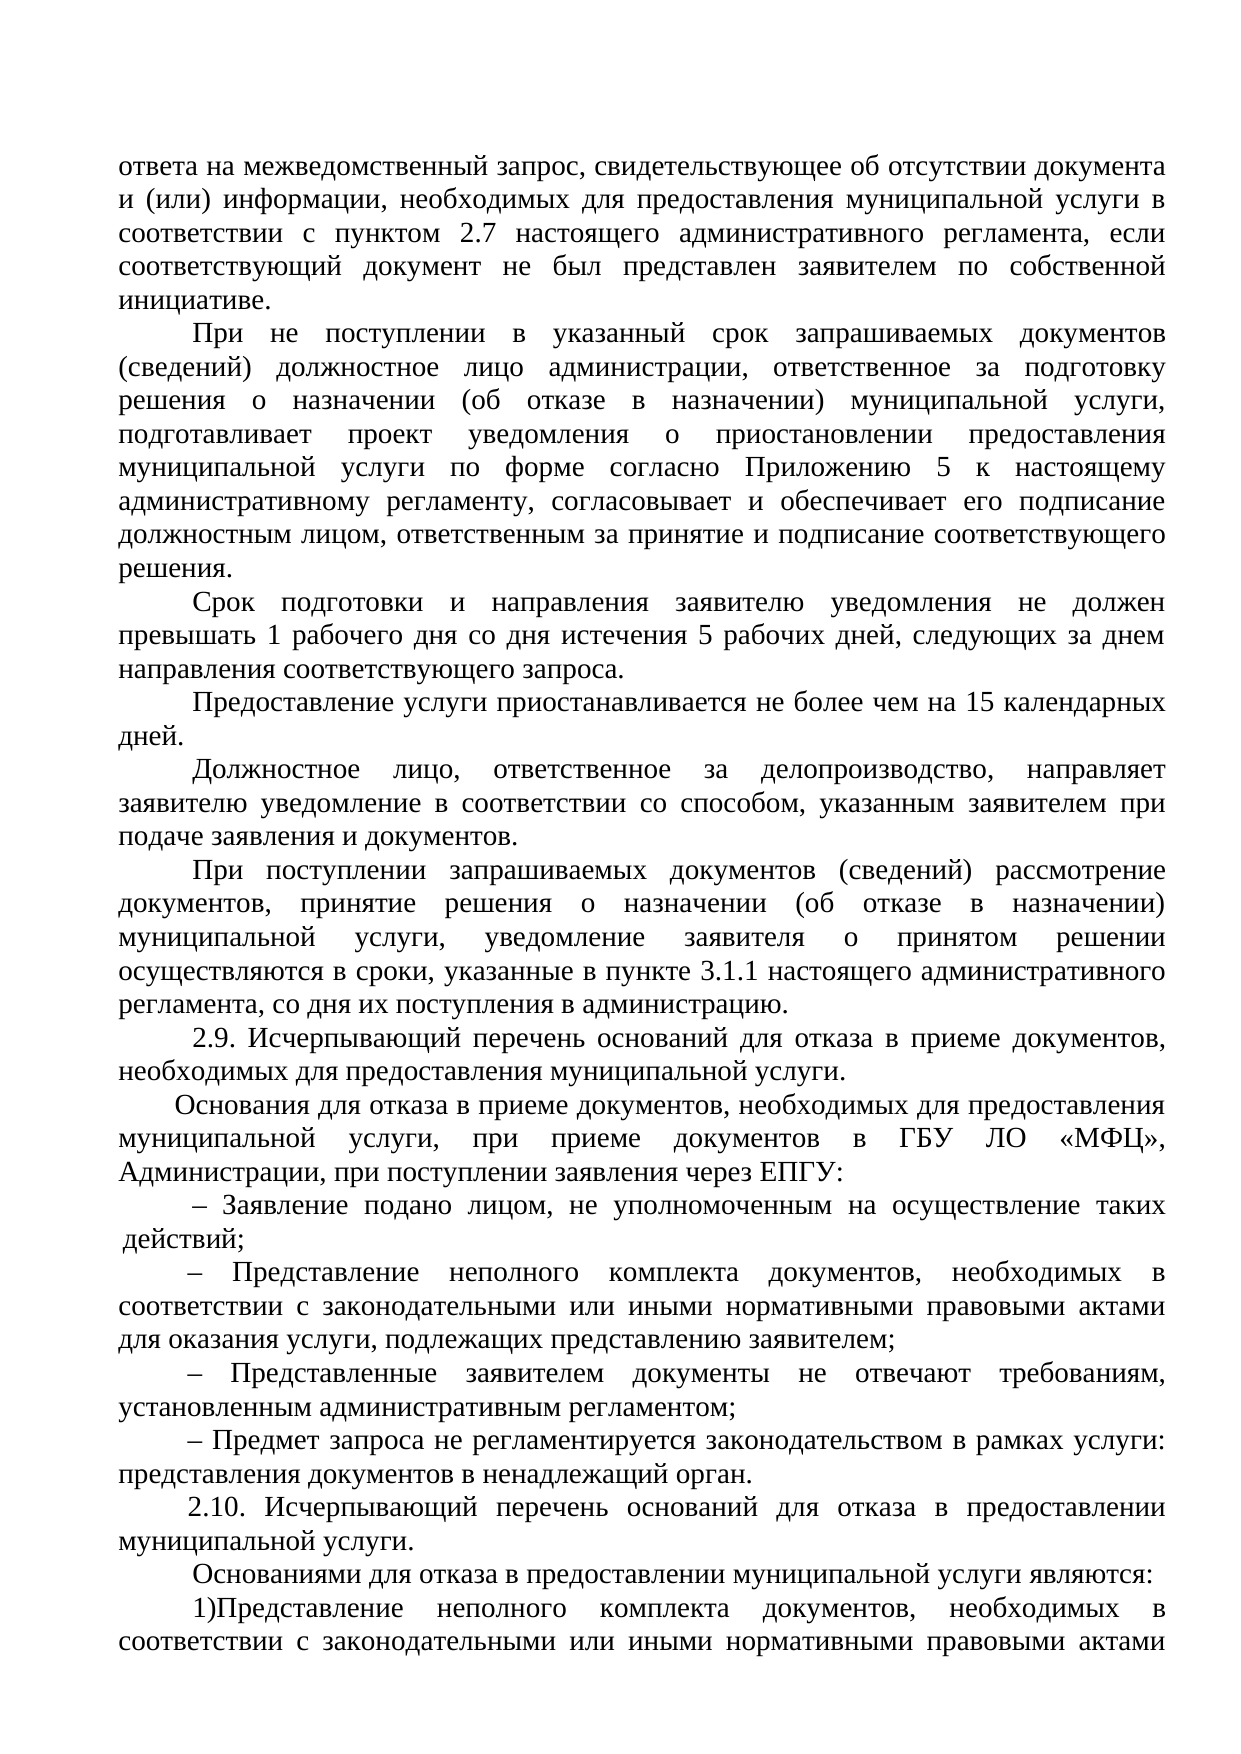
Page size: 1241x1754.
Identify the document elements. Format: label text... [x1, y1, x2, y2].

text Должностное лицо, ответственное за делопроизводство, направляет заявителю уведомление в соответствии со способом, указанным заявителем при подаче заявления и документов. [118, 751, 1167, 852]
text – Предмет запроса не регламентируется законодательством в рамках услуги: представления документов в ненадлежащий орган. [118, 1422, 1167, 1489]
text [118, 148, 1167, 315]
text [118, 1590, 1167, 1657]
text – Представленные заявителем документы не отвечают требованиям, установленным административным регламентом; [118, 1355, 1167, 1422]
text Предоставление услуги приостанавливается не более чем на 15 календарных дней. [118, 684, 1167, 751]
text При поступлении запрашиваемых документов (сведений) рассмотрение документов, принятие решения о назначении (об отказе в назначении) муниципальной услуги, уведомление заявителя о принятом решении осуществляются в сроки, указанные в пункте 3.1.1 настоящего административного регламента, со дня их поступления в администрацию. [118, 852, 1167, 1020]
text – Представление неполного комплекта документов, необходимых в соответствии с законодательными или иными нормативными правовыми актами для оказания услуги, подлежащих представлению заявителем; [118, 1254, 1167, 1355]
text 2.10. Исчерпывающий перечень оснований для отказа в предоставлении муниципальной услуги. [118, 1489, 1167, 1556]
text – Заявление подано лицом, не уполномоченным на осуществление таких действий; [123, 1187, 1167, 1254]
text Основания для отказа в приеме документов, необходимых для предоставления муниципальной услуги, при приеме документов в ГБУ ЛО «МФЦ», Администрации, при поступлении заявления через ЕПГУ: [118, 1087, 1167, 1187]
text Срок подготовки и направления заявителю уведомления не должен превышать 1 рабочего дня со дня истечения 5 рабочих дней, следующих за днем направления соответствующего запроса. [118, 584, 1167, 684]
text При не поступлении в указанный срок запрашиваемых документов (сведений) должностное лицо администрации, ответственное за подготовку решения о назначении (об отказе в назначении) муниципальной услуги, подготавливает проект уведомления о приостановлении предоставления муниципальной услуги по форме согласно Приложению 5 к настоящему административному регламенту, согласовывает и обеспечивает его подписание должностным лицом, ответственным за принятие и подписание соответствующего решения. [118, 315, 1167, 584]
text 2.9. Исчерпывающий перечень оснований для отказа в приеме документов, необходимых для предоставления муниципальной услуги. [118, 1020, 1167, 1087]
text Основаниями для отказа в предоставлении муниципальной услуги являются: [118, 1556, 1167, 1590]
